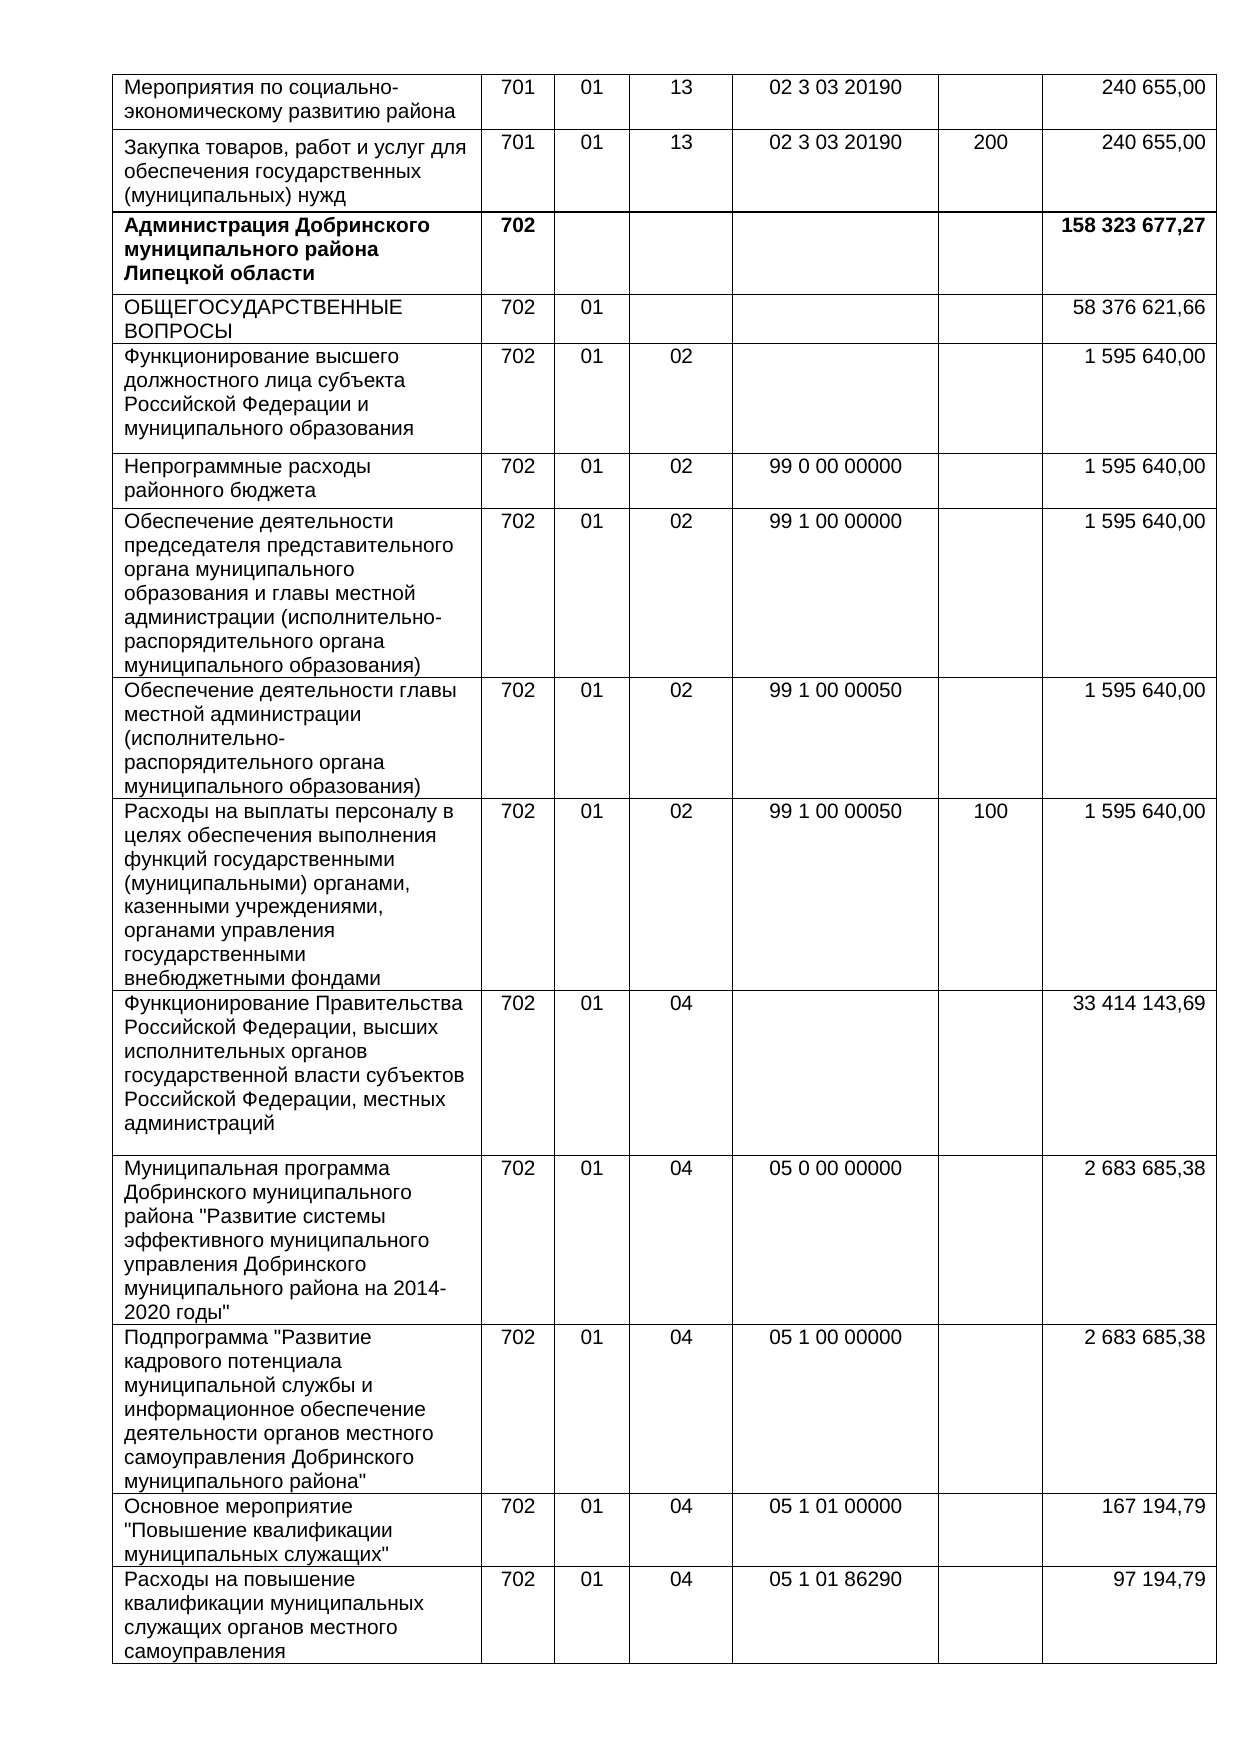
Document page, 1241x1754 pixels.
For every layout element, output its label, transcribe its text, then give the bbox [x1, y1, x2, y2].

table_cell Обеспечение деятельности главы местной администрации (исполнительно-распорядительного органа муниципального образования) [113, 678, 481, 797]
table_cell 1 595 640,00 [1043, 454, 1216, 508]
table_cell 99 1 00 00050 [733, 678, 938, 797]
table_cell Муниципальная программа Добринского муниципального района "Развитие системы эффективного муниципального управления Добринского муниципального района на 2014-2020 годы" [113, 1156, 481, 1324]
table_cell Расходы на выплаты персоналу в целях обеспечения выполнения функций государственными (муниципальными) органами, казенными учреждениями, органами управления государственными внебюджетными фондами [113, 799, 481, 990]
table_cell 04 [630, 1567, 732, 1662]
table_cell 240 655,00 [1043, 75, 1216, 129]
table_cell 200 [939, 130, 1042, 211]
table_cell 13 [630, 75, 732, 129]
table_cell 01 [555, 1325, 629, 1493]
table_cell Закупка товаров, работ и услуг для обеспечения государственных (муниципальных) нужд [113, 130, 481, 211]
table_cell 04 [630, 1156, 732, 1324]
table_cell 05 1 01 86290 [733, 1567, 938, 1662]
table_cell 702 [482, 1156, 554, 1324]
table_cell Непрограммные расходы районного бюджета [113, 454, 481, 508]
table_cell Основное мероприятие "Повышение квалификации муниципальных служащих" [113, 1494, 481, 1566]
table_cell 702 [482, 1567, 554, 1662]
table_cell 158 323 677,27 [1043, 213, 1216, 294]
table_cell 99 0 00 00000 [733, 454, 938, 508]
table_cell 02 [630, 454, 732, 508]
table_cell 01 [555, 454, 629, 508]
table_cell ОБЩЕГОСУДАРСТВЕННЫЕ ВОПРОСЫ [113, 295, 481, 343]
table_cell [733, 344, 938, 453]
table_cell 01 [555, 991, 629, 1155]
table_cell 02 [630, 344, 732, 453]
table_cell 2 683 685,38 [1043, 1325, 1216, 1493]
table_cell 702 [482, 991, 554, 1155]
table_cell 1 595 640,00 [1043, 678, 1216, 797]
table_cell 02 [630, 678, 732, 797]
table_cell 01 [555, 130, 629, 211]
table_cell 04 [630, 1494, 732, 1566]
table_cell 58 376 621,66 [1043, 295, 1216, 343]
table_cell 702 [482, 213, 554, 294]
table_cell 05 1 01 00000 [733, 1494, 938, 1566]
table_cell 100 [939, 799, 1042, 990]
table_cell 01 [555, 344, 629, 453]
table_cell 01 [555, 509, 629, 677]
table_cell Расходы на повышение квалификации муниципальных служащих органов местного самоуправления [113, 1567, 481, 1662]
table_cell 02 [630, 799, 732, 990]
table_cell 01 [555, 678, 629, 797]
table_cell [939, 1567, 1042, 1662]
table_cell 02 [630, 509, 732, 677]
table_cell 01 [555, 799, 629, 990]
table_cell [939, 509, 1042, 677]
table_cell 99 1 00 00000 [733, 509, 938, 677]
table_cell [630, 213, 732, 294]
table_cell 02 3 03 20190 [733, 75, 938, 129]
table_cell 01 [555, 295, 629, 343]
table_cell [733, 991, 938, 1155]
table_cell 01 [555, 1156, 629, 1324]
table_cell 1 595 640,00 [1043, 799, 1216, 990]
table_cell 702 [482, 1325, 554, 1493]
table_cell [939, 991, 1042, 1155]
table_cell 702 [482, 678, 554, 797]
table_cell 97 194,79 [1043, 1567, 1216, 1662]
table_cell [939, 295, 1042, 343]
table_cell 702 [482, 295, 554, 343]
table_cell [939, 344, 1042, 453]
table_cell 702 [482, 799, 554, 990]
table_cell 01 [555, 75, 629, 129]
table_cell [939, 213, 1042, 294]
table_cell 1 595 640,00 [1043, 344, 1216, 453]
table_cell Администрация Добринского муниципального района Липецкой области [113, 213, 481, 294]
table_cell 01 [555, 1567, 629, 1662]
table_cell 702 [482, 344, 554, 453]
table_cell 04 [630, 991, 732, 1155]
table_cell [939, 1156, 1042, 1324]
table_cell 240 655,00 [1043, 130, 1216, 211]
table_cell [733, 213, 938, 294]
table_cell 702 [482, 454, 554, 508]
table_cell 702 [482, 1494, 554, 1566]
table_cell 05 0 00 00000 [733, 1156, 938, 1324]
table_cell [733, 295, 938, 343]
table_cell [939, 1325, 1042, 1493]
table_cell [939, 75, 1042, 129]
table_cell 1 595 640,00 [1043, 509, 1216, 677]
table_cell [939, 678, 1042, 797]
table_cell 05 1 00 00000 [733, 1325, 938, 1493]
table_cell 2 683 685,38 [1043, 1156, 1216, 1324]
table_cell 99 1 00 00050 [733, 799, 938, 990]
table_cell 33 414 143,69 [1043, 991, 1216, 1155]
table_cell [630, 295, 732, 343]
table_cell 701 [482, 130, 554, 211]
table_cell 01 [555, 1494, 629, 1566]
table_cell [555, 213, 629, 294]
table_cell Функционирование Правительства Российской Федерации, высших исполнительных органов государственной власти субъектов Российской Федерации, местных администраций [113, 991, 481, 1155]
table_cell 13 [630, 130, 732, 211]
table_cell Мероприятия по социально-экономическому развитию района [113, 75, 481, 129]
table_cell 02 3 03 20190 [733, 130, 938, 211]
table_cell [939, 454, 1042, 508]
table_cell Функционирование высшего должностного лица субъекта Российской Федерации и муниципального образования [113, 344, 481, 453]
table_cell [939, 1494, 1042, 1566]
table_cell 167 194,79 [1043, 1494, 1216, 1566]
table_cell 04 [630, 1325, 732, 1493]
table_cell 702 [482, 509, 554, 677]
table_cell 701 [482, 75, 554, 129]
table_cell Подпрограмма "Развитие кадрового потенциала муниципальной службы и информационное обеспечение деятельности органов местного самоуправления Добринского муниципального района" [113, 1325, 481, 1493]
table_cell Обеспечение деятельности председателя представительного органа муниципального образования и главы местной администрации (исполнительно-распорядительного органа муниципального образования) [113, 509, 481, 677]
